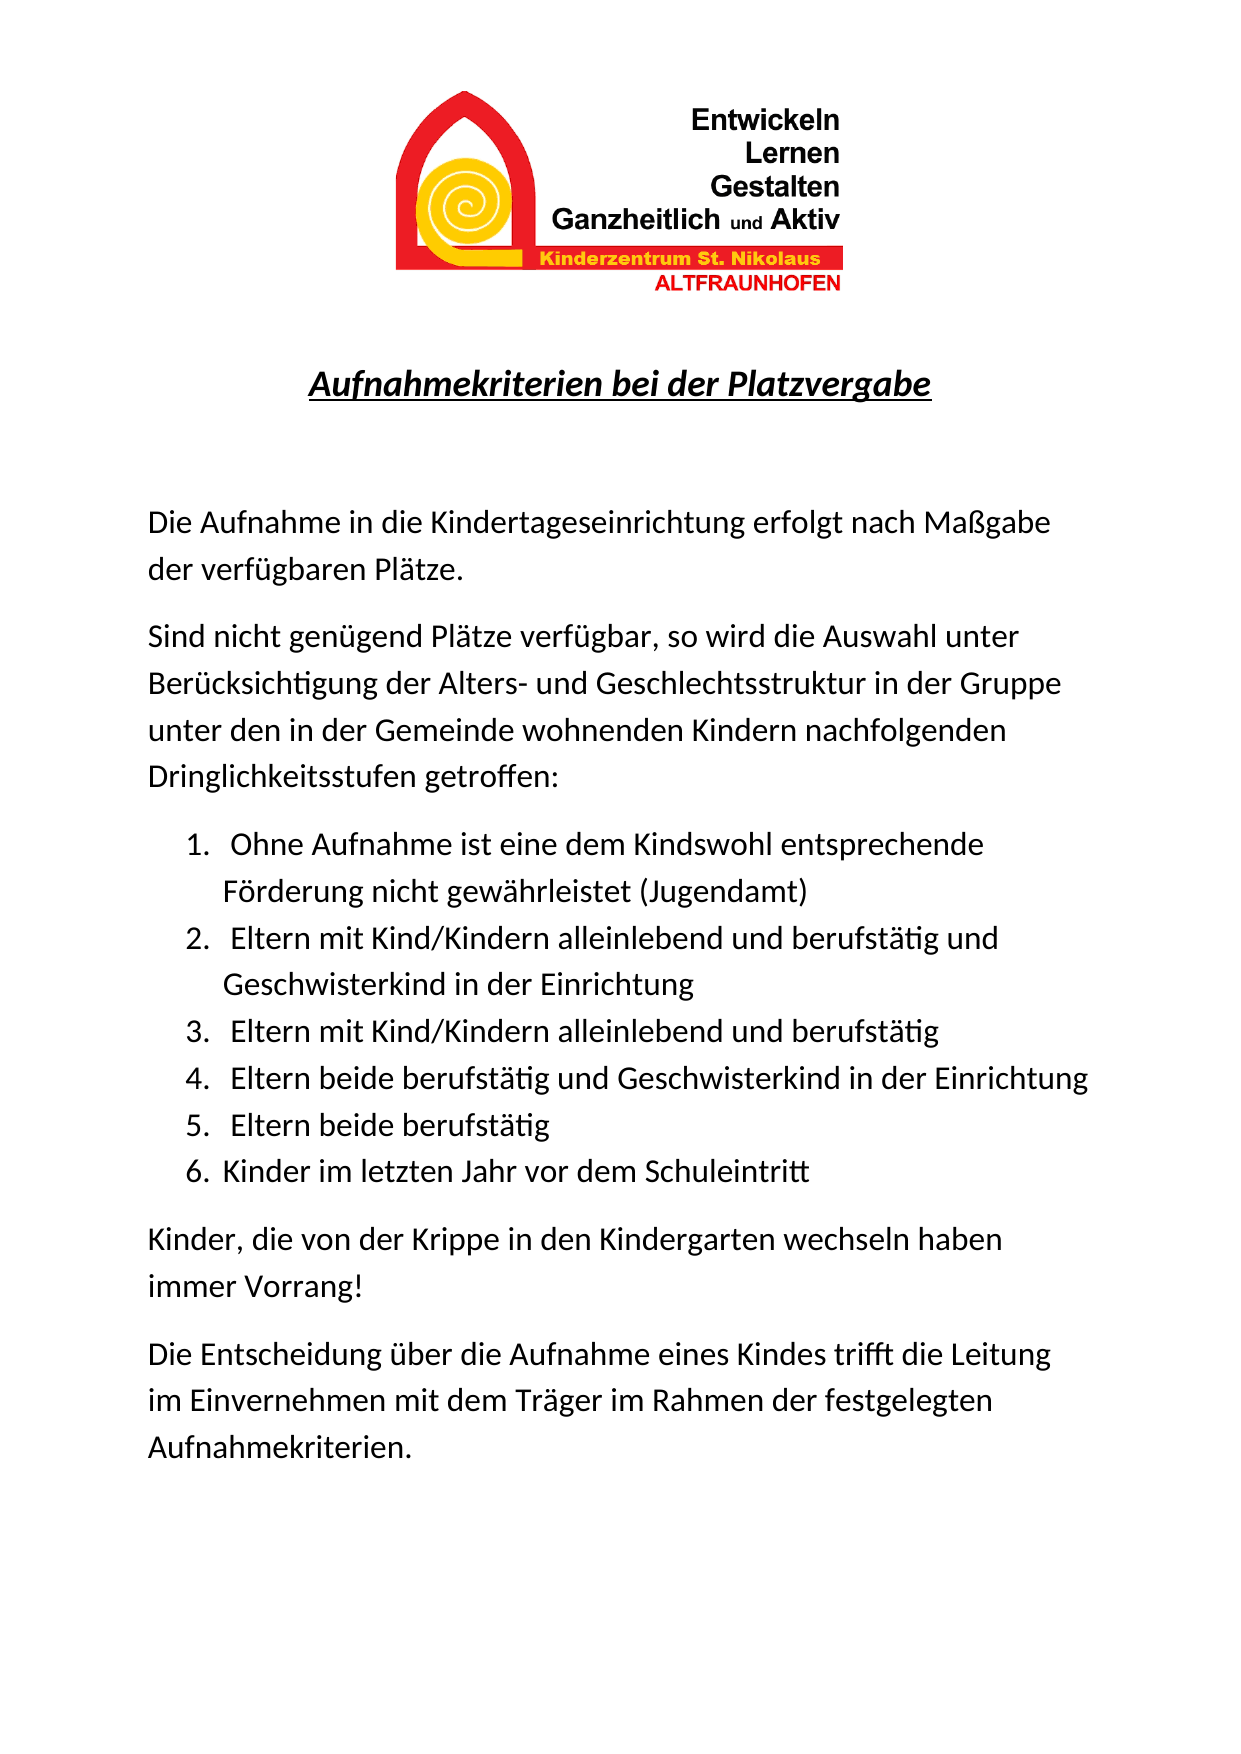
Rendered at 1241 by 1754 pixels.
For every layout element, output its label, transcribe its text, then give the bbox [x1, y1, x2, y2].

list Eltern mit Kind/Kindern alleinlebend und berufstätig [185, 1010, 1093, 1051]
text Kinder, die von der Krippe in den Kindergarten wechseln haben immer Vorrang! [148, 1218, 1093, 1306]
list Ohne Aufnahme ist eine dem Kindswohl entsprechende Förderung nicht gewährleistet (Jugendamt) [185, 823, 1093, 911]
text Die Entscheidung über die Aufnahme eines Kindes trifft die Leitung im Einvernehmen mit dem Träger im Rahmen der festgelegten Aufnahmekriterien. [148, 1332, 1093, 1467]
text Sind nicht genügend Plätze verfügbar, so wird die Auswahl unter Berücksichtigung der Alters- und Geschlechtsstruktur in der Gruppe unter den in der Gemeinde wohnenden Kindern nachfolgenden Dringlichkeitsstufen getroffen: [148, 615, 1093, 796]
list Eltern beide berufstätig und Geschwisterkind in der Einrichtung [185, 1057, 1093, 1098]
list Eltern beide berufstätig [185, 1104, 1093, 1144]
picture [395, 91, 844, 299]
text Aufnahmekriterien bei der Platzvergabe [148, 360, 1093, 406]
list Eltern mit Kind/Kindern alleinlebend und berufstätig und Geschwisterkind in der Einrichtung [185, 917, 1093, 1004]
text Die Aufnahme in die Kindertageseinrichtung erfolgt nach Maßgabe der verfügbaren Plätze. [148, 501, 1093, 588]
list Kinder im letzten Jahr vor dem Schuleintritt [185, 1151, 1093, 1191]
